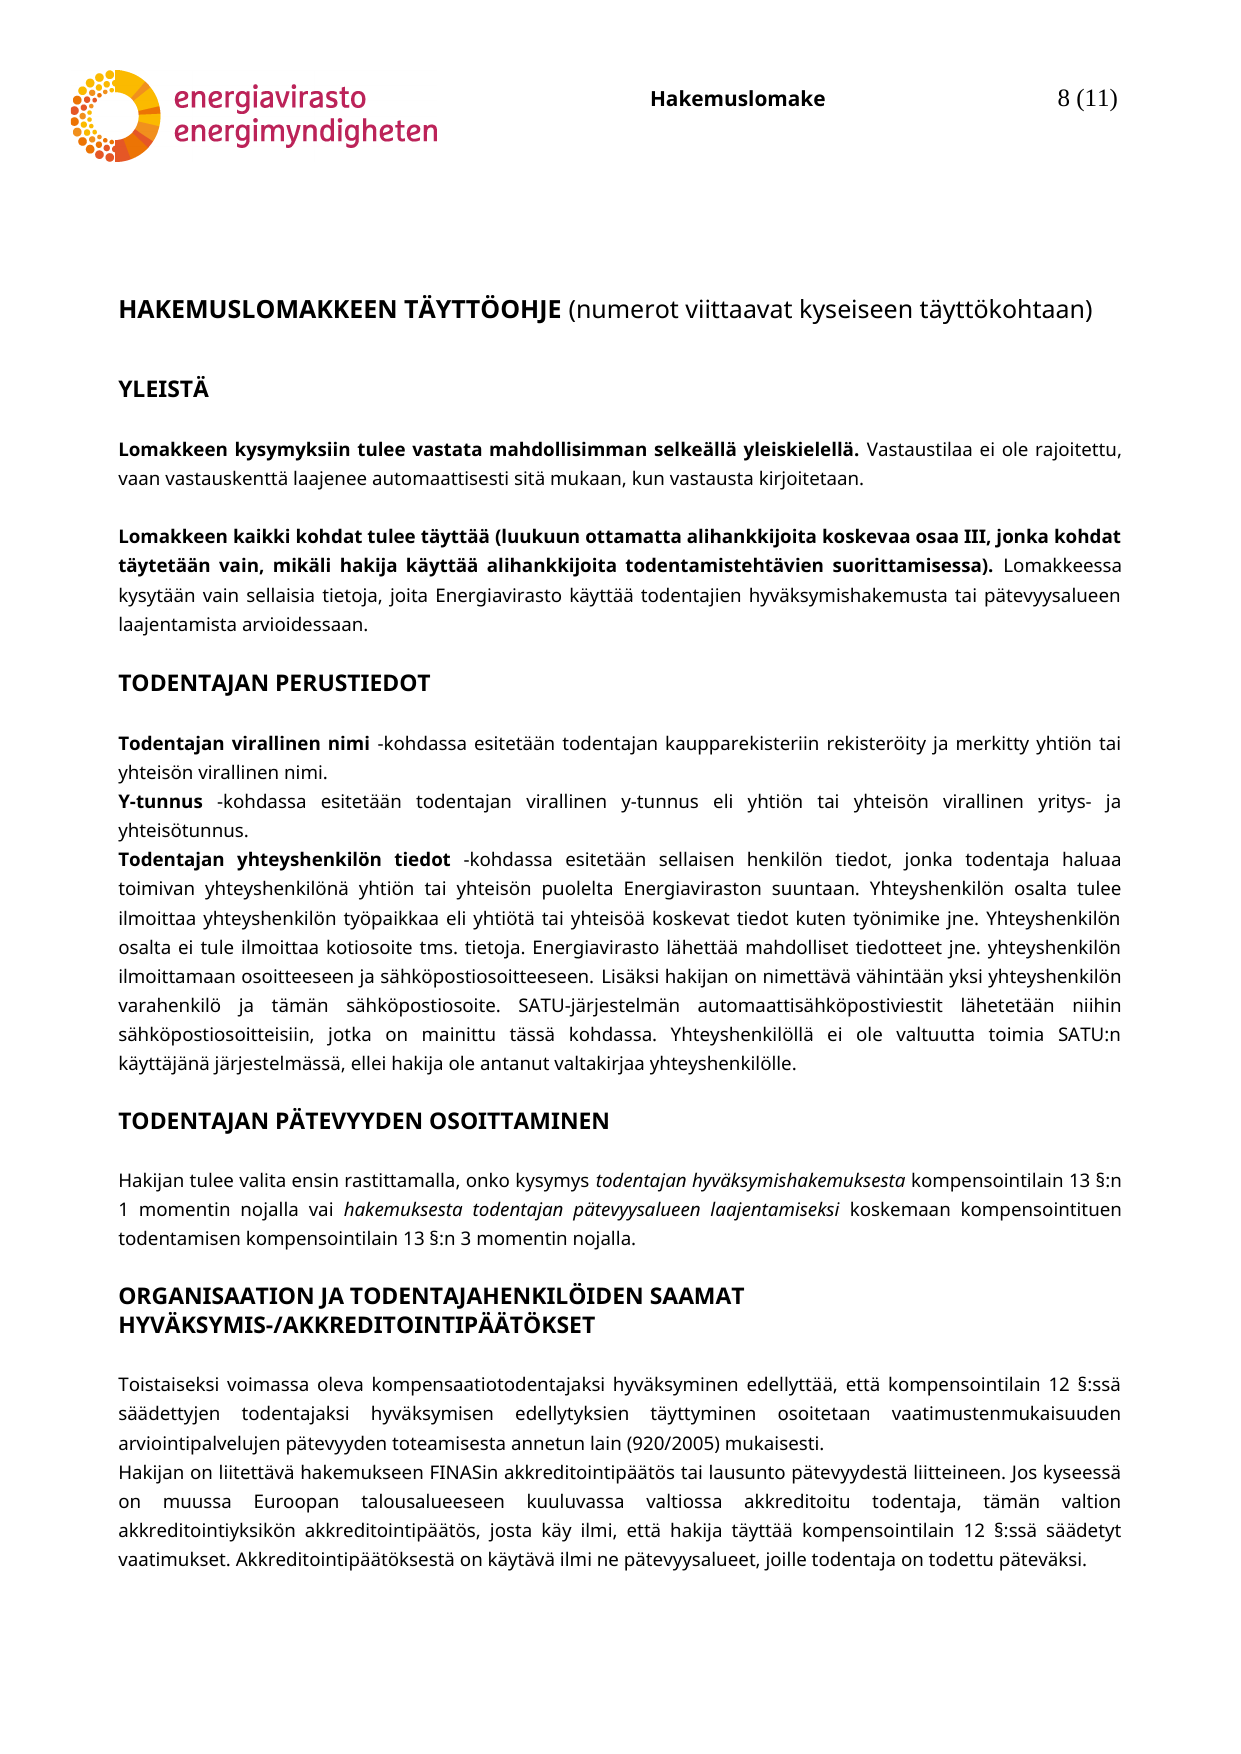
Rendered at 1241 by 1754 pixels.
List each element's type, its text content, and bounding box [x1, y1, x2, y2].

subtitle HAKEMUSLOMAKKEEN TÄYTTÖOHJE (numerot viittaavat kyseiseen täyttökohtaan) [118, 295, 1122, 324]
subtitle TODENTAJAN PERUSTIEDOT [118, 668, 1122, 697]
text Todentajan yhteyshenkilön tiedot -kohdassa esitetään sellaisen henkilön tiedot, jonka todentaja haluaa toimivan yhteyshenkilönä yhtiön tai yhteisön puolelta Energiaviraston suuntaan. Yhteyshenkilön osalta tulee ilmoittaa yhteyshenkilön työpaikkaa eli yhtiötä tai yhteisöä koskevat tiedot kuten työnimike jne. Yhteyshenkilön osalta ei tule ilmoittaa kotiosoite tms. tietoja. Energiavirasto lähettää mahdolliset tiedotteet jne. yhteyshenkilön ilmoittamaan osoitteeseen ja sähköpostiosoitteeseen. Lisäksi hakijan on nimettävä vähintään yksi yhteyshenkilön varahenkilö ja tämän sähköpostiosoite. SATU-järjestelmän automaattisähköpostiviestit lähetetään niihin sähköpostiosoitteisiin, jotka on mainittu tässä kohdassa. Yhteyshenkilöllä ei ole valtuutta toimia SATU:n käyttäjänä järjestelmässä, ellei hakija ole antanut valtakirjaa yhteyshenkilölle. [118, 843, 1122, 1077]
text Lomakkeen kysymyksiin tulee vastata mahdollisimman selkeällä yleiskielellä. Vastaustilaa ei ole rajoitettu, vaan vastauskenttä laajenee automaattisesti sitä mukaan, kun vastausta kirjoitetaan. [118, 433, 1122, 491]
text Hakijan tulee valita ensin rastittamalla, onko kysymys todentajan hyväksymishakemuksesta kompensointilain 13 §:n 1 momentin nojalla vai hakemuksesta todentajan pätevyysalueen laajentamiseksi koskemaan kompensointituen todentamisen kompensointilain 13 §:n 3 momentin nojalla. [118, 1164, 1122, 1252]
text Todentajan virallinen nimi -kohdassa esitetään todentajan kaupparekisteriin rekisteröity ja merkitty yhtiön tai yhteisön virallinen nimi. [118, 727, 1122, 785]
subtitle YLEISTÄ [118, 374, 1122, 404]
text Y-tunnus -kohdassa esitetään todentajan virallinen y-tunnus eli yhtiön tai yhteisön virallinen yritys- ja yhteisötunnus. [118, 785, 1122, 843]
subtitle ORGANISAATION JA TODENTAJAHENKILÖIDEN SAAMAT HYVÄKSYMIS-/AKKREDITOINTIPÄÄTÖKSET [118, 1281, 1122, 1339]
text Toistaiseksi voimassa oleva kompensaatiotodentajaksi hyväksyminen edellyttää, että kompensointilain 12 §:ssä säädettyjen todentajaksi hyväksymisen edellytyksien täyttyminen osoitetaan vaatimustenmukaisuuden arviointipalvelujen pätevyyden toteamisesta annetun lain (920/2005) mukaisesti. [118, 1368, 1122, 1456]
text Lomakkeen kaikki kohdat tulee täyttää (luukuun ottamatta alihankkijoita koskevaa osaa III, jonka kohdat täytetään vain, mikäli hakija käyttää alihankkijoita todentamistehtävien suorittamisessa). Lomakkeessa kysytään vain sellaisia tietoja, joita Energiavirasto käyttää todentajien hyväksymishakemusta tai pätevyysalueen laajentamista arvioidessaan. [118, 520, 1122, 637]
subtitle TODENTAJAN PÄTEVYYDEN OSOITTAMINEN [118, 1106, 1122, 1135]
picture [70, 70, 437, 162]
text Hakijan on liitettävä hakemukseen FINASin akkreditointipäätös tai lausunto pätevyydestä liitteineen. Jos kyseessä on muussa Euroopan talousalueeseen kuuluvassa valtiossa akkreditoitu todentaja, tämän valtion akkreditointiyksikön akkreditointipäätös, josta käy ilmi, että hakija täyttää kompensointilain 12 §:ssä säädetyt vaatimukset. Akkreditointipäätöksestä on käytävä ilmi ne pätevyysalueet, joille todentaja on todettu päteväksi. [118, 1456, 1122, 1572]
